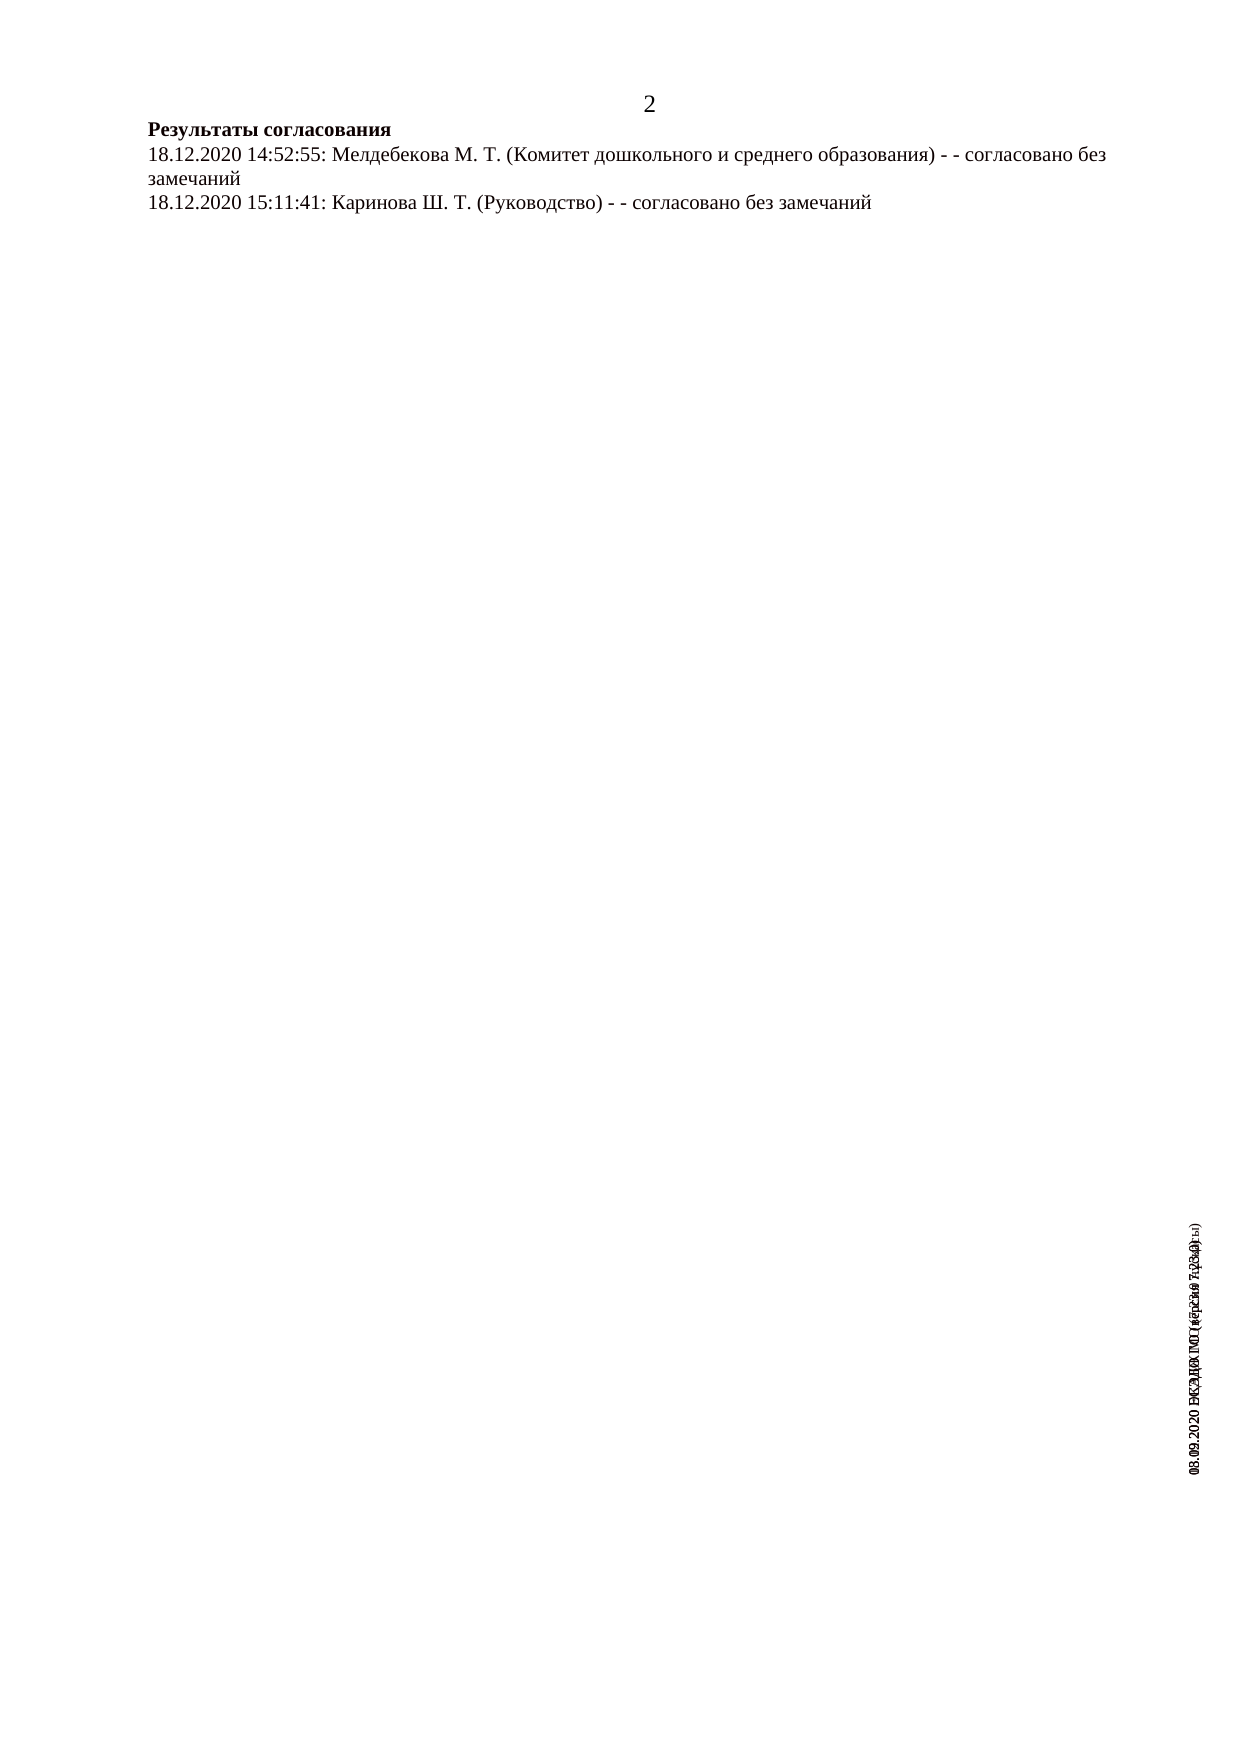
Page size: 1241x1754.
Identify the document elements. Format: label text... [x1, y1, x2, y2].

text Результаты согласования 18.12.2020 14:52:55: Мелдебекова М. Т. (Комитет дошкольного и среднего образования) - - cогласовано без замечаний 18.12.2020 15:11:41: Каринова Ш. Т. (Руководство) - - cогласовано без замечаний [148, 117, 1152, 238]
